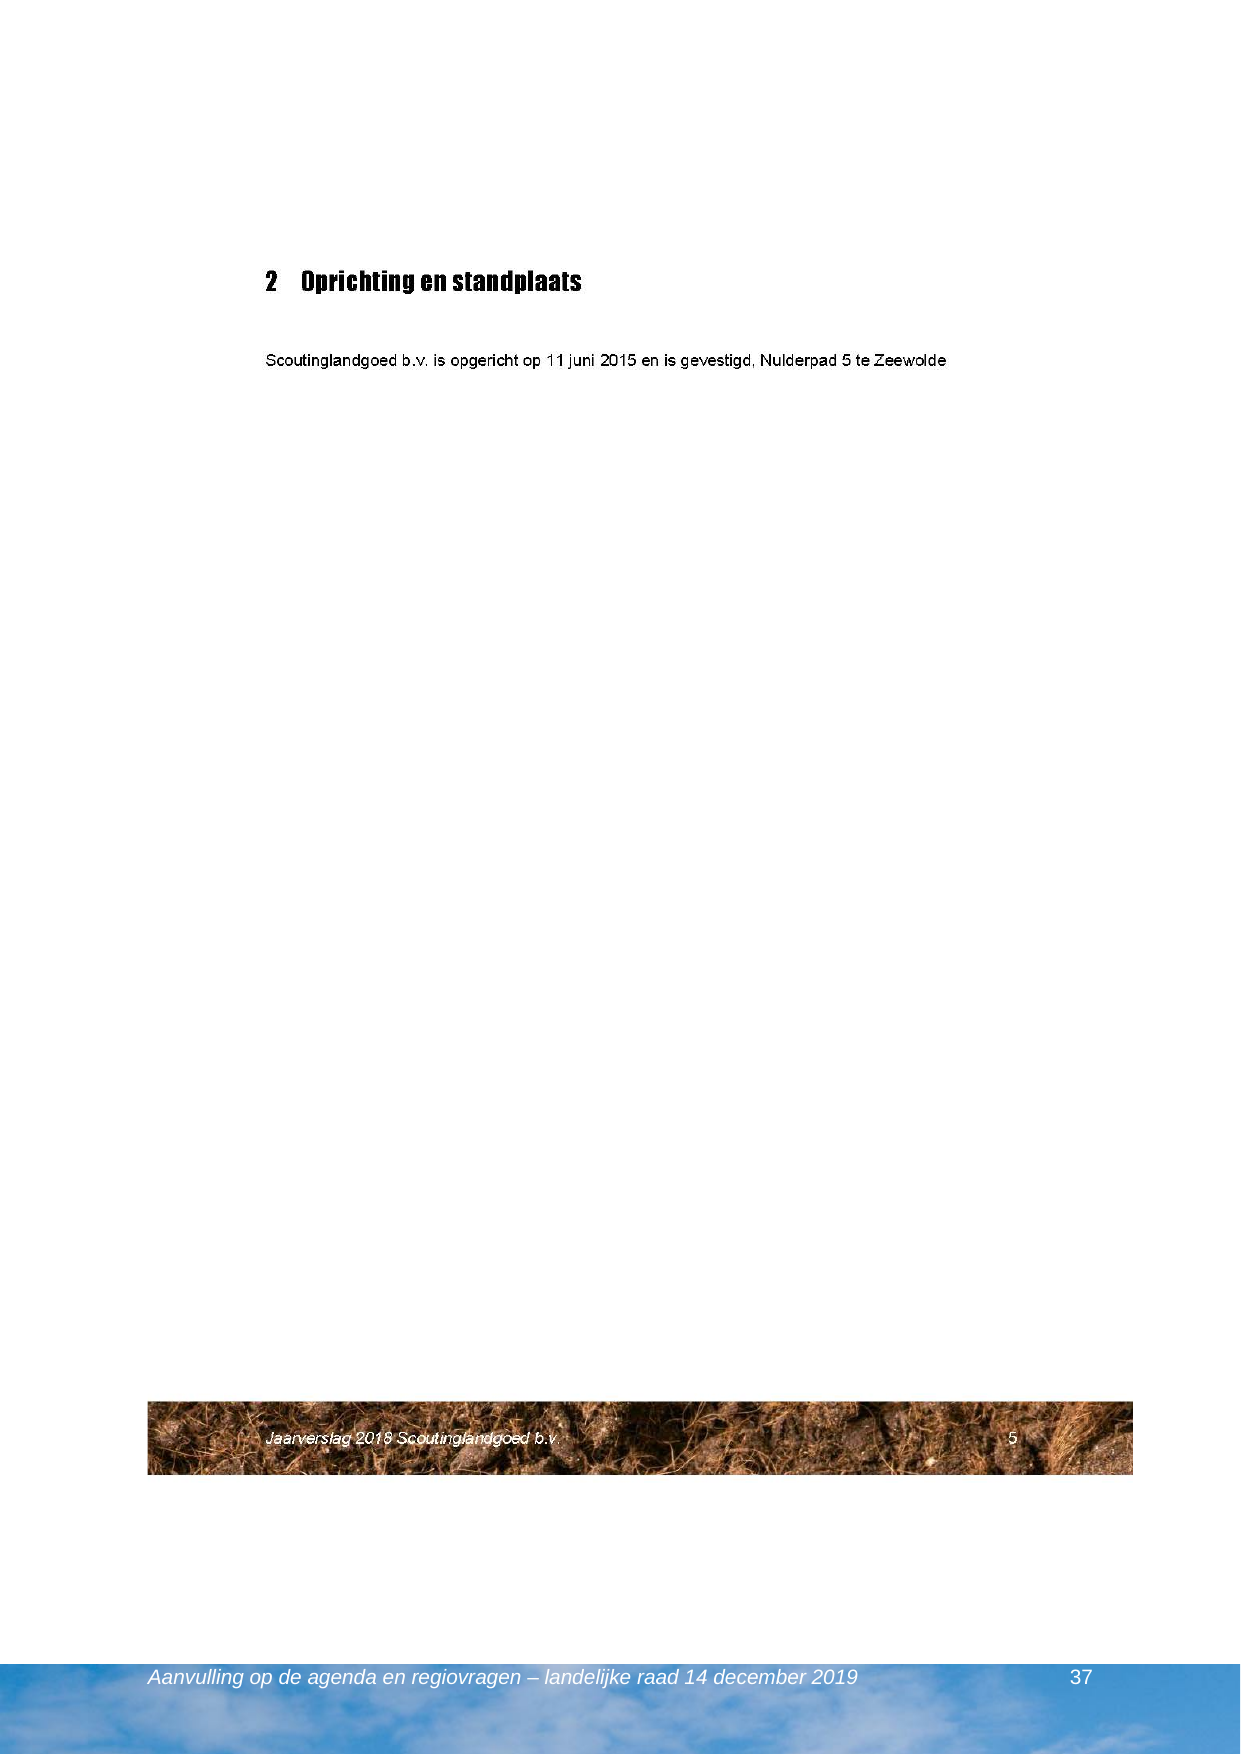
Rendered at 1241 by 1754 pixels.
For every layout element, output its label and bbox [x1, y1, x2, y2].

picture [0, 1664, 1241, 1754]
picture [147, 147, 1133, 1541]
